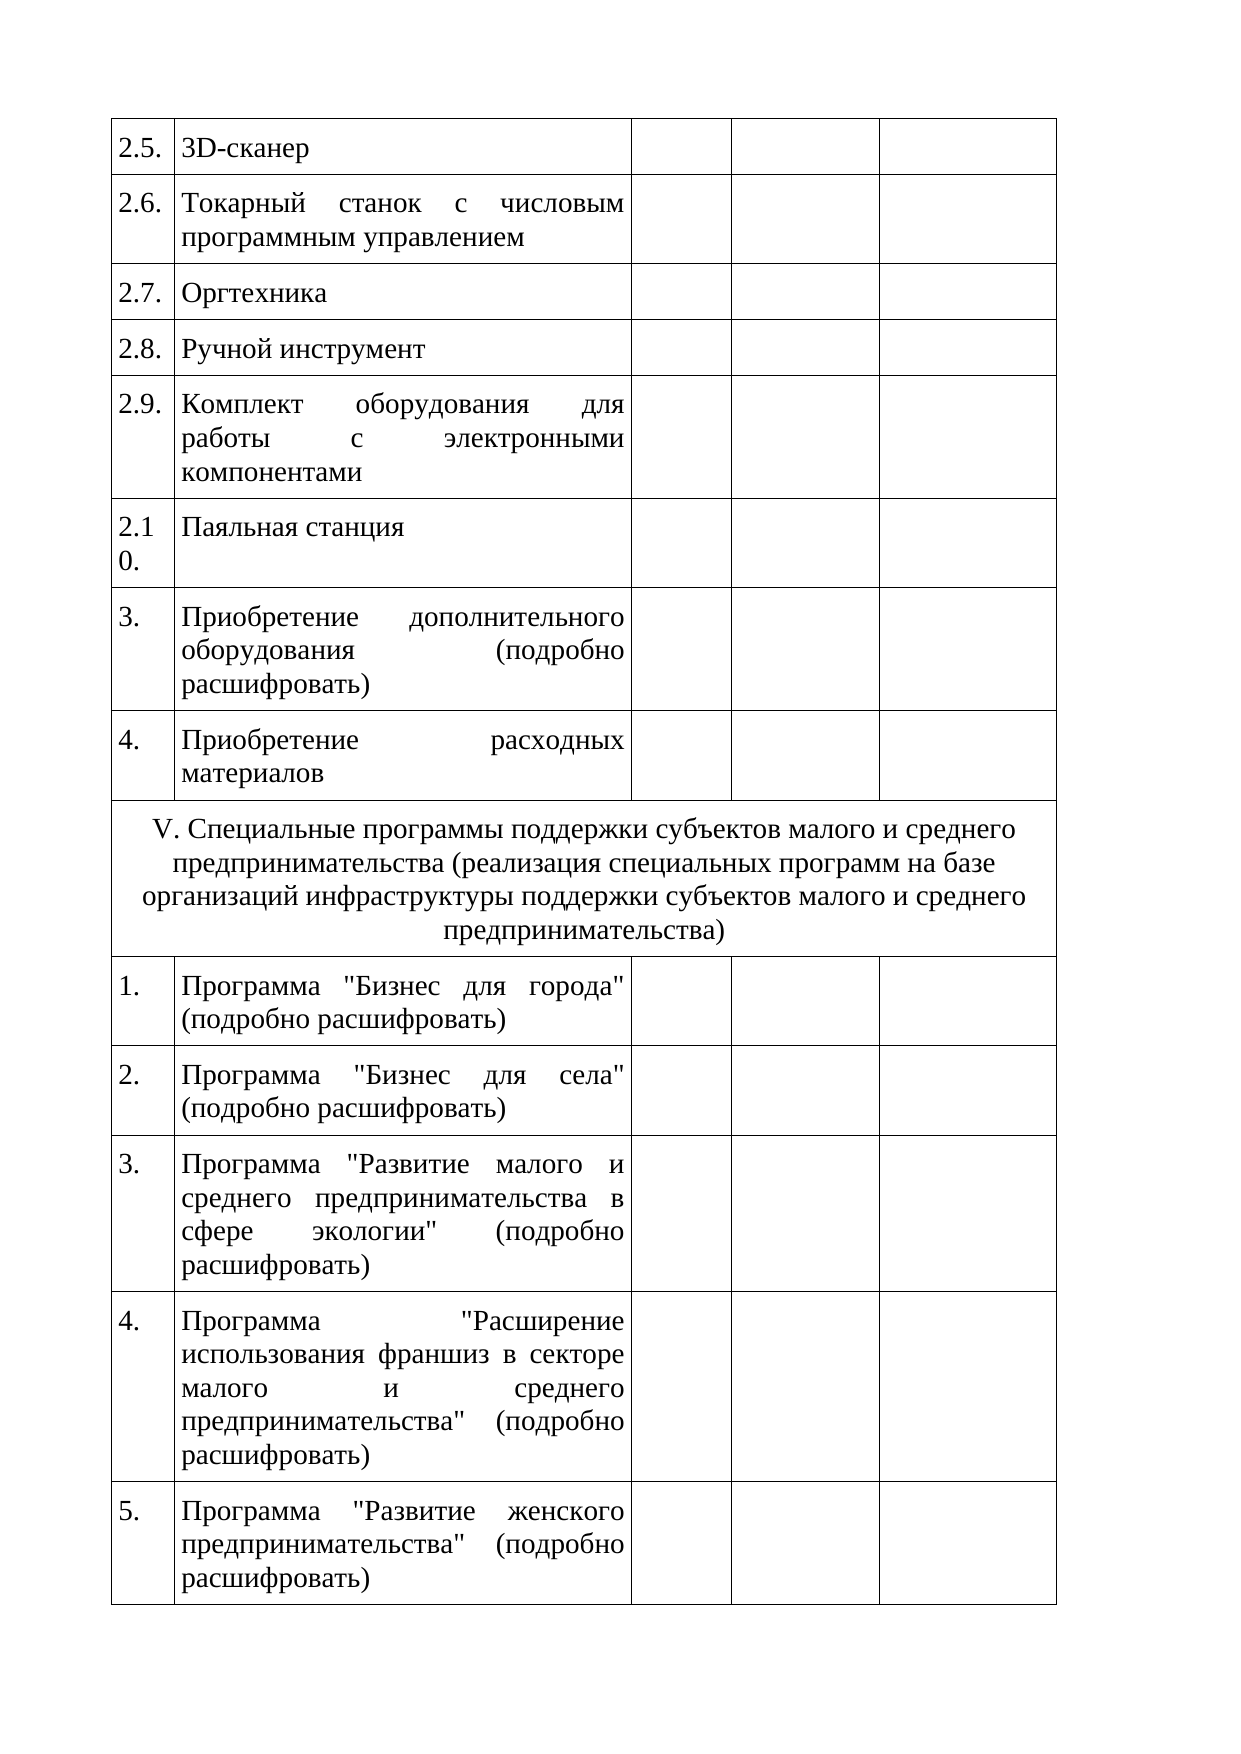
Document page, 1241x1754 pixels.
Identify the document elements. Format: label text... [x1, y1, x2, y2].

table_cell [732, 320, 879, 375]
table_cell Программа "Расширение использования франшиз в секторе малого и среднего предпринимательства" (подробно расшифровать) [175, 1292, 631, 1481]
table_cell [632, 1482, 731, 1604]
table_cell Приобретение дополнительного оборудования (подробно расшифровать) [175, 588, 631, 710]
table_cell [880, 1482, 1056, 1604]
table_cell 3D-сканер [175, 119, 631, 174]
table_cell [632, 264, 731, 319]
table_cell [732, 119, 879, 174]
table_cell 4. [112, 711, 174, 799]
table_cell 1. [112, 957, 174, 1045]
table_cell 2. [112, 1046, 174, 1135]
table_cell [632, 119, 731, 174]
table_cell Приобретение расходных материалов [175, 711, 631, 799]
table_cell 2.5. [112, 119, 174, 174]
table_cell [632, 499, 731, 587]
table_cell [732, 1292, 879, 1481]
table_cell [880, 1292, 1056, 1481]
table_cell [732, 1046, 879, 1135]
table_cell 2.8. [112, 320, 174, 375]
table_cell [880, 264, 1056, 319]
table_cell [632, 1292, 731, 1481]
table_cell Токарный станок с числовым программным управлением [175, 175, 631, 263]
table_cell Программа "Развитие малого и среднего предпринимательства в сфере экологии" (подробно расшифровать) [175, 1136, 631, 1291]
table_cell [632, 1136, 731, 1291]
table_cell [632, 376, 731, 498]
table_cell [880, 1046, 1056, 1135]
table_cell [732, 499, 879, 587]
table_cell [732, 376, 879, 498]
table_cell 3. [112, 1136, 174, 1291]
table_cell 4. [112, 1292, 174, 1481]
table_cell [732, 588, 879, 710]
table_cell [732, 1482, 879, 1604]
table_cell Программа "Бизнес для села" (подробно расшифровать) [175, 1046, 631, 1135]
table_cell 2.9. [112, 376, 174, 498]
table_cell V. Специальные программы поддержки субъектов малого и среднего предпринимательства (реализация специальных программ на базе организаций инфраструктуры поддержки субъектов малого и среднего предпринимательства) [112, 801, 1056, 956]
table_cell [732, 957, 879, 1045]
table_cell Паяльная станция [175, 499, 631, 587]
table_cell [732, 264, 879, 319]
table_cell 5. [112, 1482, 174, 1604]
table_cell Программа "Бизнес для города" (подробно расшифровать) [175, 957, 631, 1045]
table_cell [632, 711, 731, 799]
table_cell 2.6. [112, 175, 174, 263]
table_cell [632, 957, 731, 1045]
table_cell Оргтехника [175, 264, 631, 319]
table_cell [632, 1046, 731, 1135]
table_cell [732, 711, 879, 799]
table_cell [880, 711, 1056, 799]
table_cell [732, 175, 879, 263]
table_cell [732, 1136, 879, 1291]
table_cell Ручной инструмент [175, 320, 631, 375]
table_cell [632, 320, 731, 375]
table_cell Комплект оборудования для работы с электронными компонентами [175, 376, 631, 498]
table_cell [880, 320, 1056, 375]
table_cell [880, 499, 1056, 587]
table_cell 2.7. [112, 264, 174, 319]
table_cell 2.10. [112, 499, 174, 587]
table_cell 3. [112, 588, 174, 710]
table_cell Программа "Развитие женского предпринимательства" (подробно расшифровать) [175, 1482, 631, 1604]
table_cell [632, 175, 731, 263]
table_cell [880, 957, 1056, 1045]
table_cell [880, 175, 1056, 263]
table_cell [880, 1136, 1056, 1291]
table_cell [880, 119, 1056, 174]
table_cell [880, 376, 1056, 498]
table_cell [632, 588, 731, 710]
table_cell [880, 588, 1056, 710]
